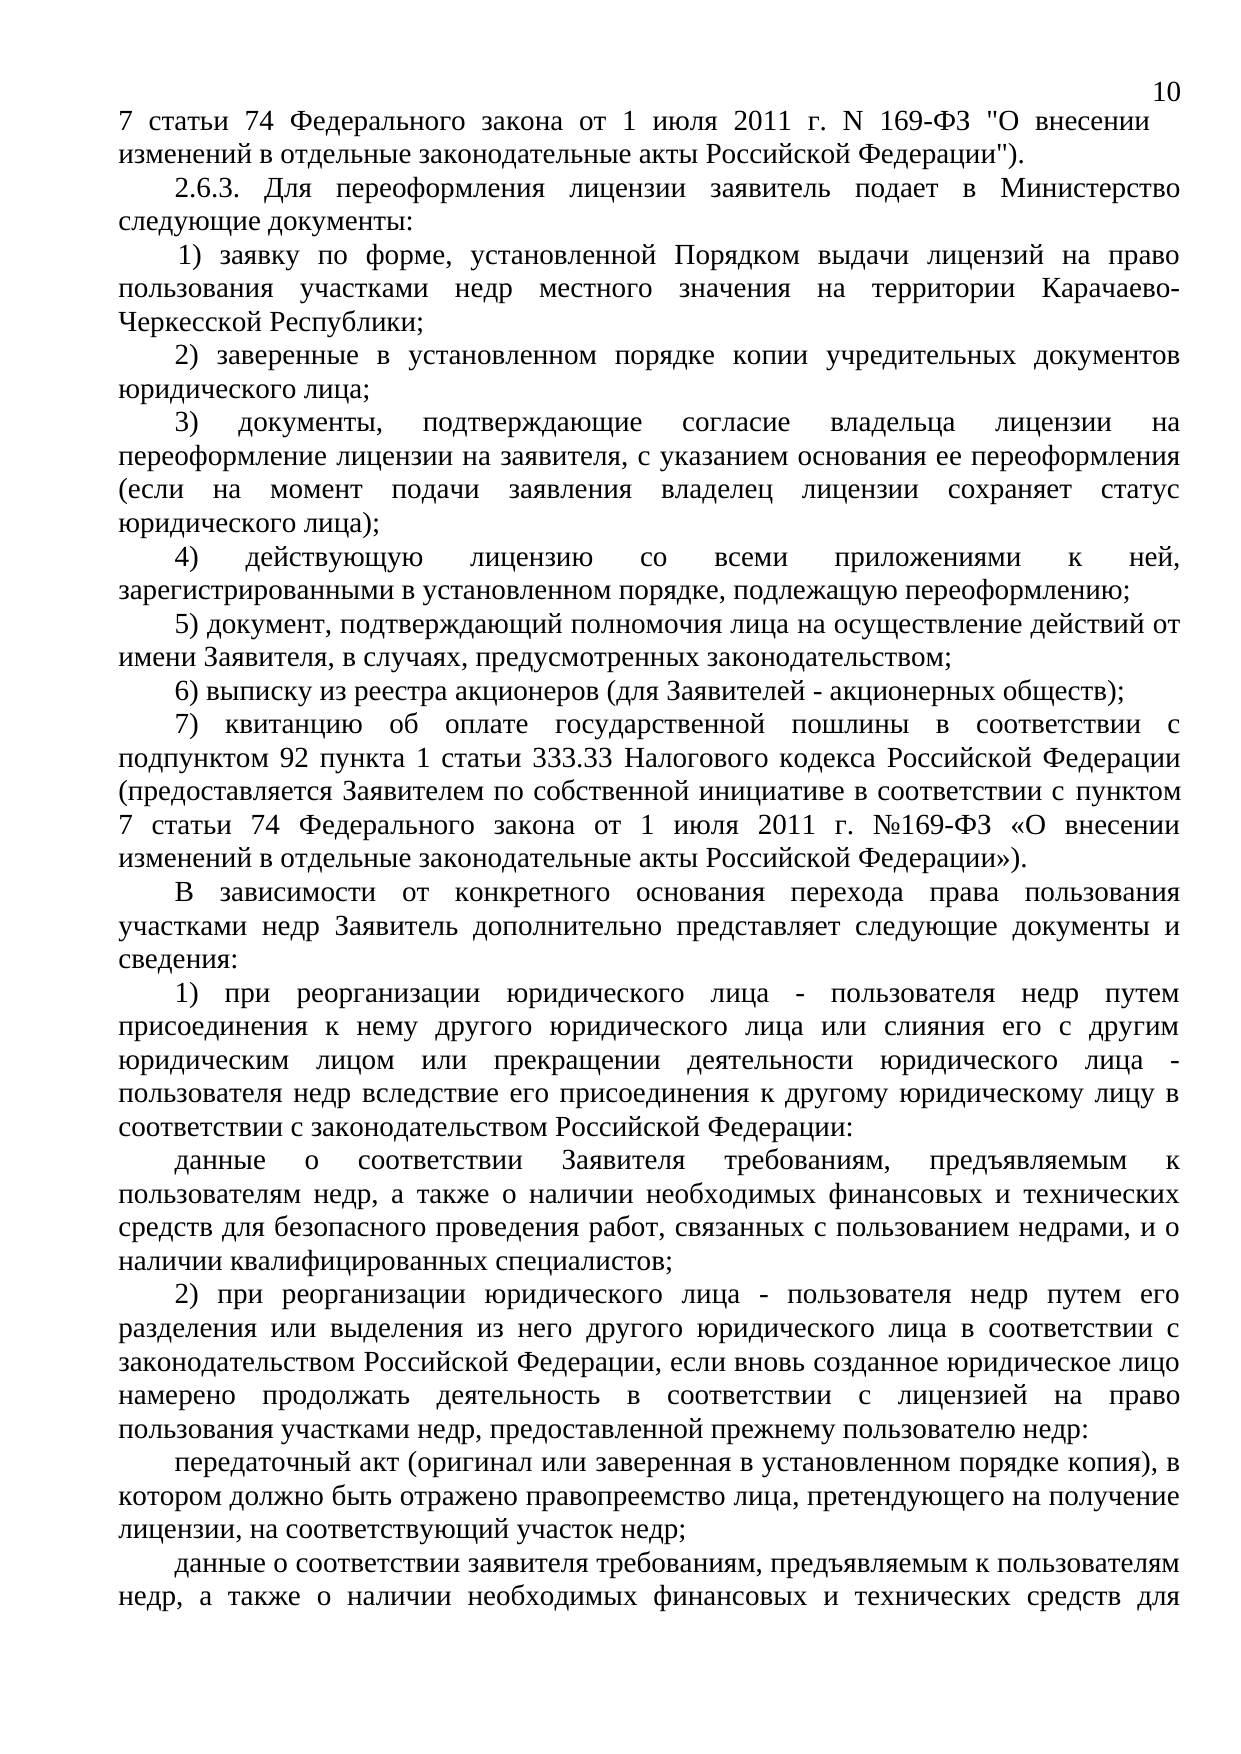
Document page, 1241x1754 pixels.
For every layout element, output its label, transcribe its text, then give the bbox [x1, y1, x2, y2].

text 1) заявку по форме, установленной Порядком выдачи лицензий на право пользования участками недр местного значения на территории Карачаево-Черкесской Республики; [118, 237, 1181, 337]
text 4) действующую лицензию со всеми приложениями к ней, зарегистрированными в установленном порядке, подлежащую переоформлению; [118, 539, 1181, 606]
text 2.6.3. Для переоформления лицензии заявитель подает в Министерство следующие документы: [118, 170, 1181, 237]
text 5) документ, подтверждающий полномочия лица на осуществление действий от имени Заявителя, в случаях, предусмотренных законодательством; [118, 606, 1181, 673]
text 2) при реорганизации юридического лица - пользователя недр путем его разделения или выделения из него другого юридического лица в соответствии с законодательством Российской Федерации, если вновь созданное юридическое лицо намерено продолжать деятельность в соответствии с лицензией на право пользования участками недр, предоставленной прежнему пользователю недр: [118, 1277, 1181, 1444]
text 7) квитанцию об оплате государственной пошлины в соответствии с подпунктом 92 пункта 1 статьи 333.33 Налогового кодекса Российской Федерации (предоставляется Заявителем по собственной инициативе в соответствии с пунктом 7 статьи 74 Федерального закона от 1 июля 2011 г. №169-ФЗ «О внесении изменений в отдельные законодательные акты Российской Федерации»). [118, 706, 1181, 874]
text 1) при реорганизации юридического лица - пользователя недр путем присоединения к нему другого юридического лица или слияния его с другим юридическим лицом или прекращении деятельности юридического лица - пользователя недр вследствие его присоединения к другому юридическому лицу в соответствии с законодательством Российской Федерации: [118, 975, 1181, 1142]
text передаточный акт (оригинал или заверенная в установленном порядке копия), в котором должно быть отражено правопреемство лица, претендующего на получение лицензии, на соответствующий участок недр; [118, 1444, 1181, 1545]
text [118, 1545, 1181, 1612]
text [118, 103, 1181, 170]
text 6) выписку из реестра акционеров (для Заявителей - акционерных обществ); [118, 673, 1181, 706]
text 2) заверенные в установленном порядке копии учредительных документов юридического лица; [118, 337, 1181, 404]
text данные о соответствии Заявителя требованиям, предъявляемым к пользователям недр, а также о наличии необходимых финансовых и технических средств для безопасного проведения работ, связанных с пользованием недрами, и о наличии квалифицированных специалистов; [118, 1142, 1181, 1277]
text В зависимости от конкретного основания перехода права пользования участками недр Заявитель дополнительно представляет следующие документы и сведения: [118, 874, 1181, 975]
text 3) документы, подтверждающие согласие владельца лицензии на переоформление лицензии на заявителя, с указанием основания ее переоформления (если на момент подачи заявления владелец лицензии сохраняет статус юридического лица); [118, 404, 1181, 539]
